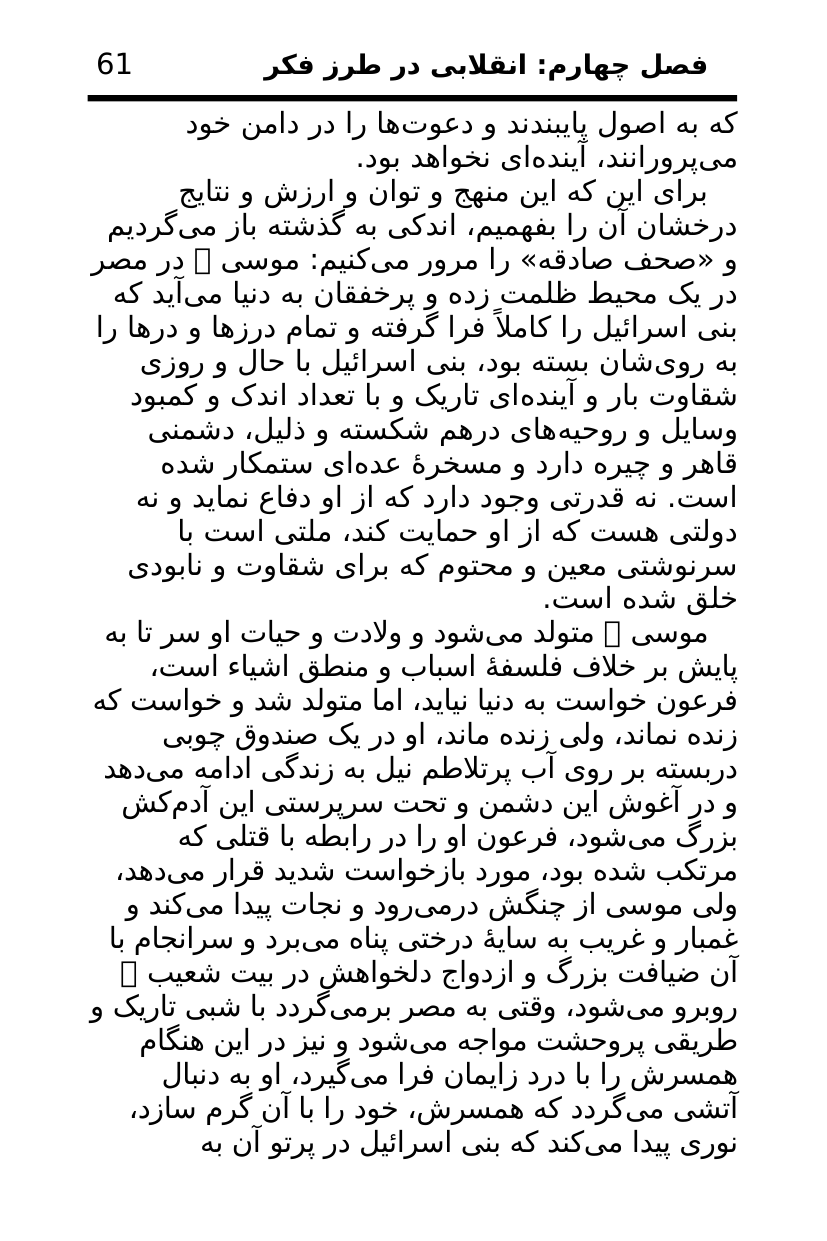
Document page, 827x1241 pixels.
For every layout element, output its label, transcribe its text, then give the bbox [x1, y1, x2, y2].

text برای این که این منهج و توان و ارزش و نتایج درخشان آن را بفهمیم، اندکی به گذشته باز می‌گردیم و «صحف صادقه» را مرور می‌کنیم: موسی در مصر در یک محیط ظلمت زده و پرخفقان به دنیا می‌آید که بنی اسرائیل را کاملاً فرا گرفته و تمام درزها و درها را به روی‌شان بسته بود، بنی اسرائیل با حال و روزی شقاوت بار و آینده‌ای تاریک و با تعداد اندک و کمبود وسایل و روحیه‌های درهم شکسته و ذلیل، دشمنی قاهر و چیره دارد و مسخرۀ عده‌ای ستمکار شده است. نه قدرتی وجود دارد که از او دفاع نماید و نه دولتی هست که از او حمایت کند، ملتی است با سرنوشتی معین و محتوم که برای شقاوت و نابودی خلق شده است. [89, 174, 738, 616]
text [89, 616, 738, 1159]
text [89, 106, 738, 174]
